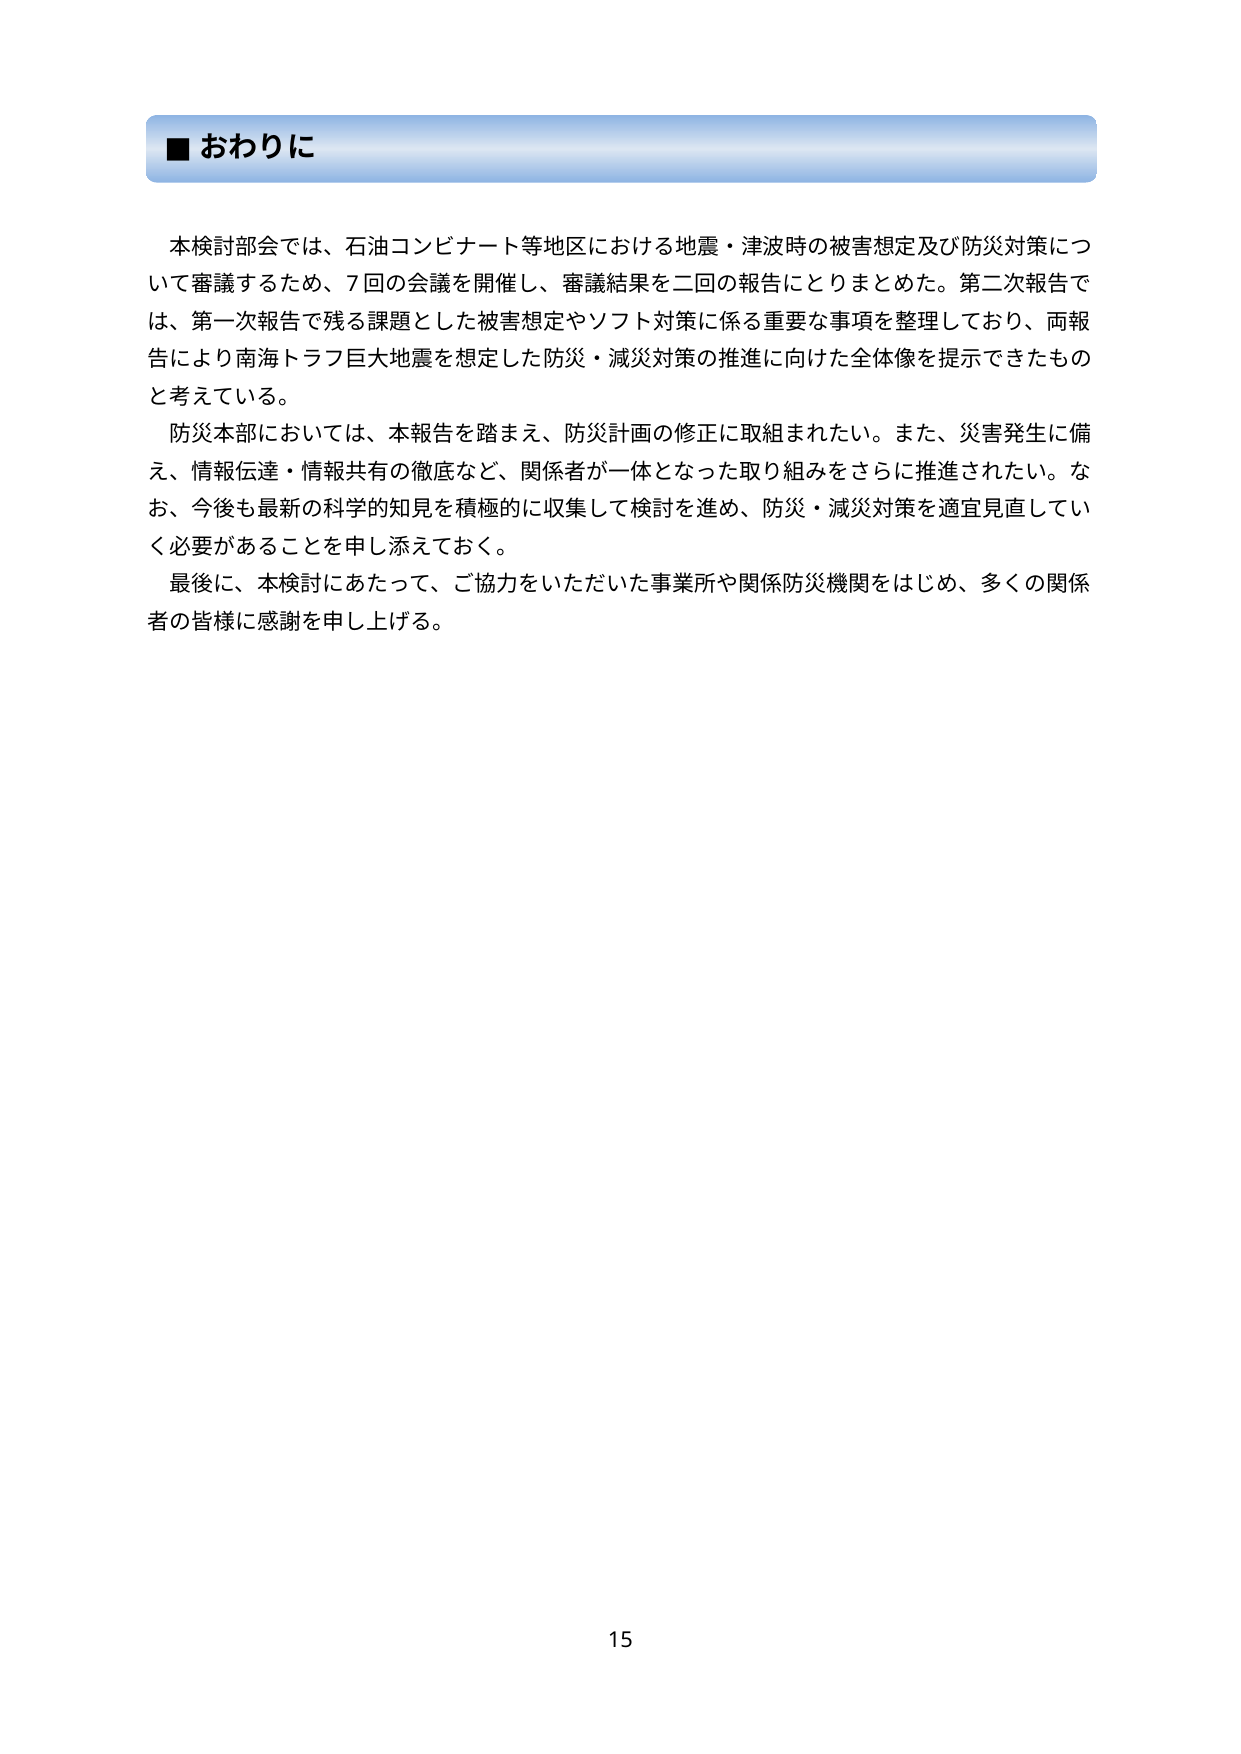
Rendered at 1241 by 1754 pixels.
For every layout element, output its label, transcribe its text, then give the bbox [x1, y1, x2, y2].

text 最後に、本検討にあたって、ご協力をいただいた事業所や関係防災機関をはじめ、多くの関係者の皆様に感謝を申し上げる。 [148, 563, 1093, 638]
text 防災本部においては、本報告を踏まえ、防災計画の修正に取組まれたい。また、災害発生に備え、情報伝達・情報共有の徹底など、関係者が一体となった取り組みをさらに推進されたい。なお、今後も最新の科学的知見を積極的に収集して検討を進め、防災・減災対策を適宜見直していく必要があることを申し添えておく。 [148, 413, 1093, 563]
text 本検討部会では、石油コンビナート等地区における地震・津波時の被害想定及び防災対策について審議するため、7回の会議を開催し、審議結果を二回の報告にとりまとめた。第二次報告では、第一次報告で残る課題とした被害想定やソフト対策に係る重要な事項を整理しており、両報告により南海トラフ巨大地震を想定した防災・減災対策の推進に向けた全体像を提示できたものと考えている。 [148, 226, 1093, 413]
